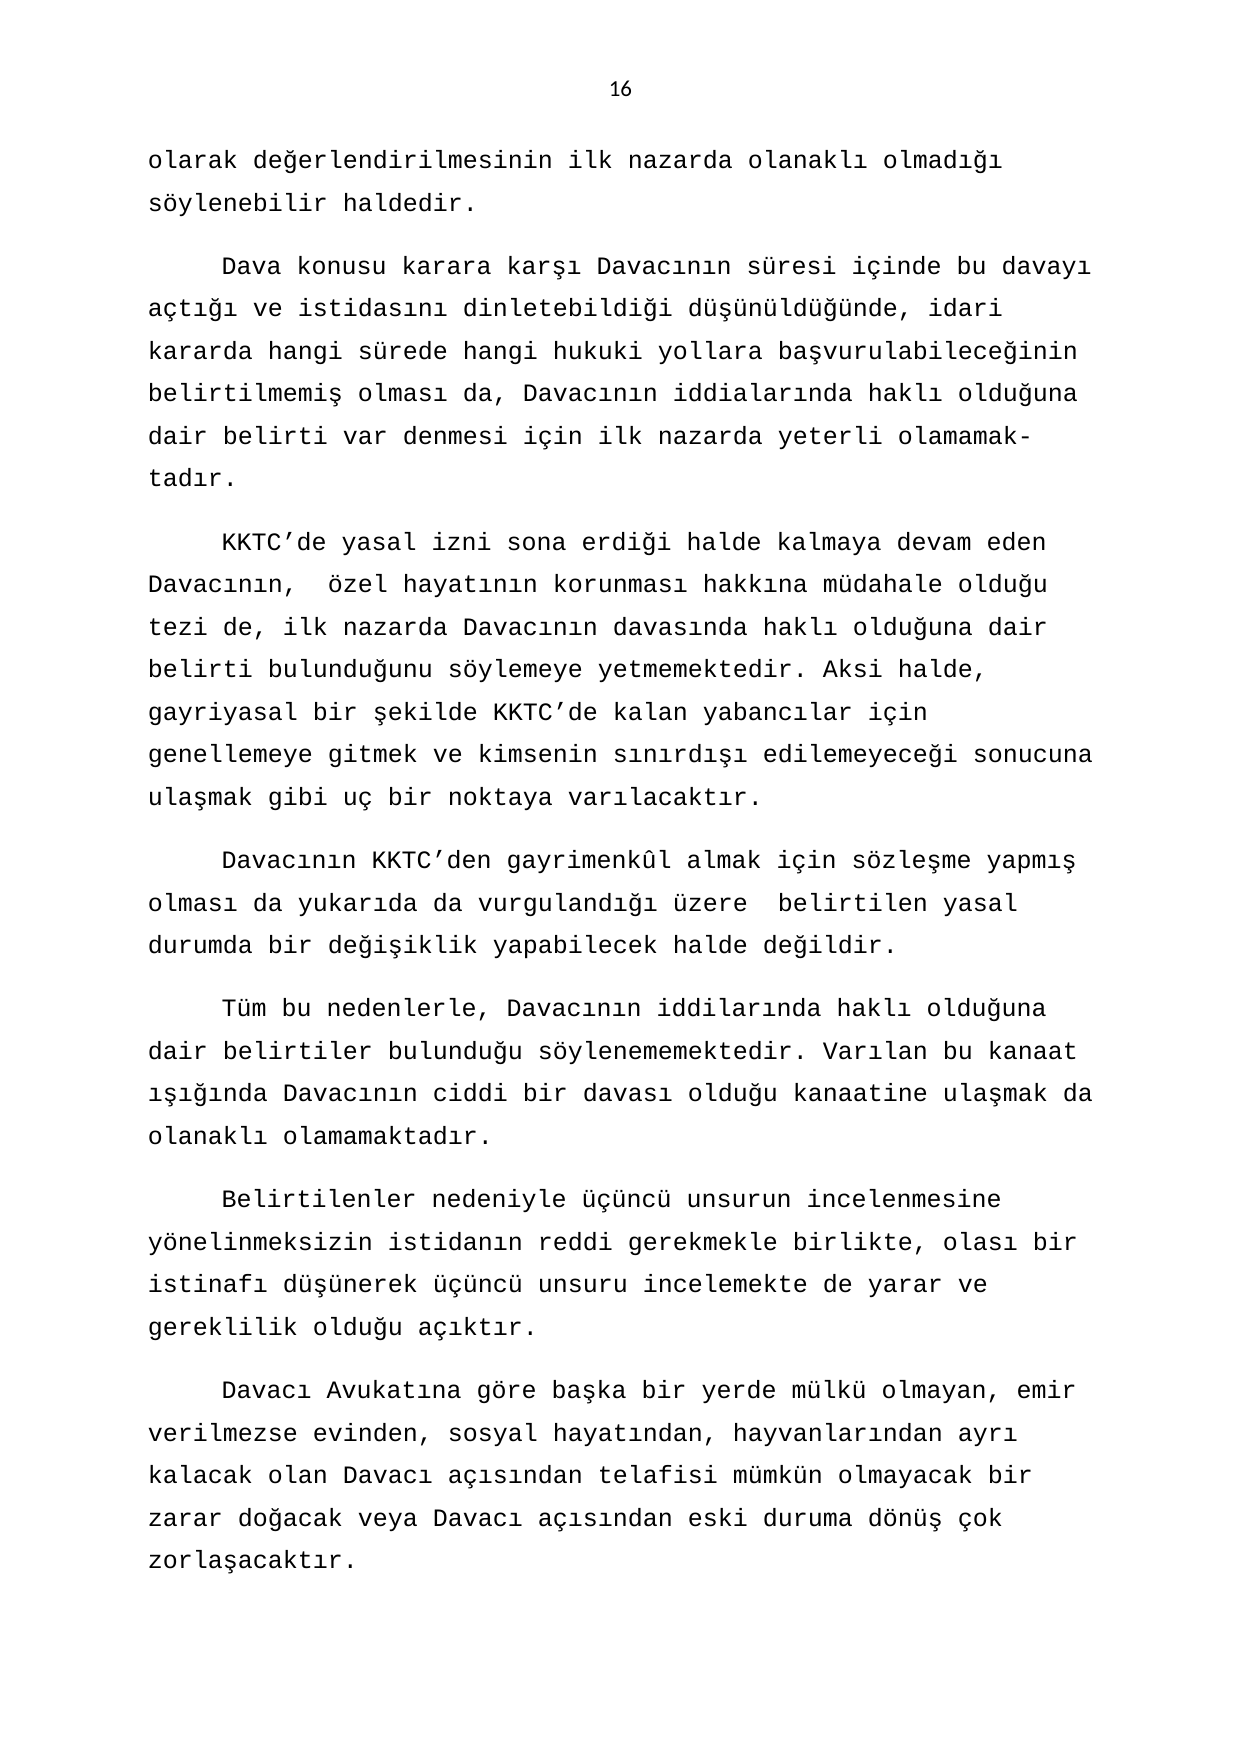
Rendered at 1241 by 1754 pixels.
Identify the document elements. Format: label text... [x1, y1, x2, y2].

text Tüm bu nedenlerle, Davacının iddilarında haklı olduğuna dair belirtiler bulunduğu söylenememektedir. Varılan bu kanaat ışığında Davacının ciddi bir davası olduğu kanaatine ulaşmak da olanaklı olamamaktadır. [148, 996, 1093, 1152]
text KKTC’de yasal izni sona erdiği halde kalmaya devam eden Davacının, özel hayatının korunması hakkına müdahale olduğu tezi de, ilk nazarda Davacının davasında haklı olduğuna dair belirti bulunduğunu söylemeye yetmemektedir. Aksi halde, gayriyasal bir şekilde KKTC’de kalan yabancılar için genellemeye gitmek ve kimsenin sınırdışı edilemeyeceği sonucuna ulaşmak gibi uç bir noktaya varılacaktır. [148, 529, 1093, 813]
text Davacı Avukatına göre başka bir yerde mülkü olmayan, emir verilmezse evinden, sosyal hayatından, hayvanlarından ayrı kalacak olan Davacı açısından telafisi mümkün olmayacak bir zarar doğacak veya Davacı açısından eski duruma dönüş çok zorlaşacaktır. [148, 1378, 1093, 1576]
text Belirtilenler nedeniyle üçüncü unsurun incelenmesine yönelinmeksizin istidanın reddi gerekmekle birlikte, olası bir istinafı düşünerek üçüncü unsuru incelemekte de yarar ve gereklilik olduğu açıktır. [148, 1187, 1093, 1343]
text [148, 148, 1093, 218]
text Dava konusu karara karşı Davacının süresi içinde bu davayı açtığı ve istidasını dinletebildiği düşünüldüğünde, idari kararda hangi sürede hangi hukuki yollara başvurulabileceğinin belirtilmemiş olması da, Davacının iddialarında haklı olduğuna dair belirti var denmesi için ilk nazarda yeterli olamamak-tadır. [148, 253, 1093, 494]
text Davacının KKTC’den gayrimenkûl almak için sözleşme yapmış olması da yukarıda da vurgulandığı üzere belirtilen yasal durumda bir değişiklik yapabilecek halde değildir. [148, 848, 1093, 961]
